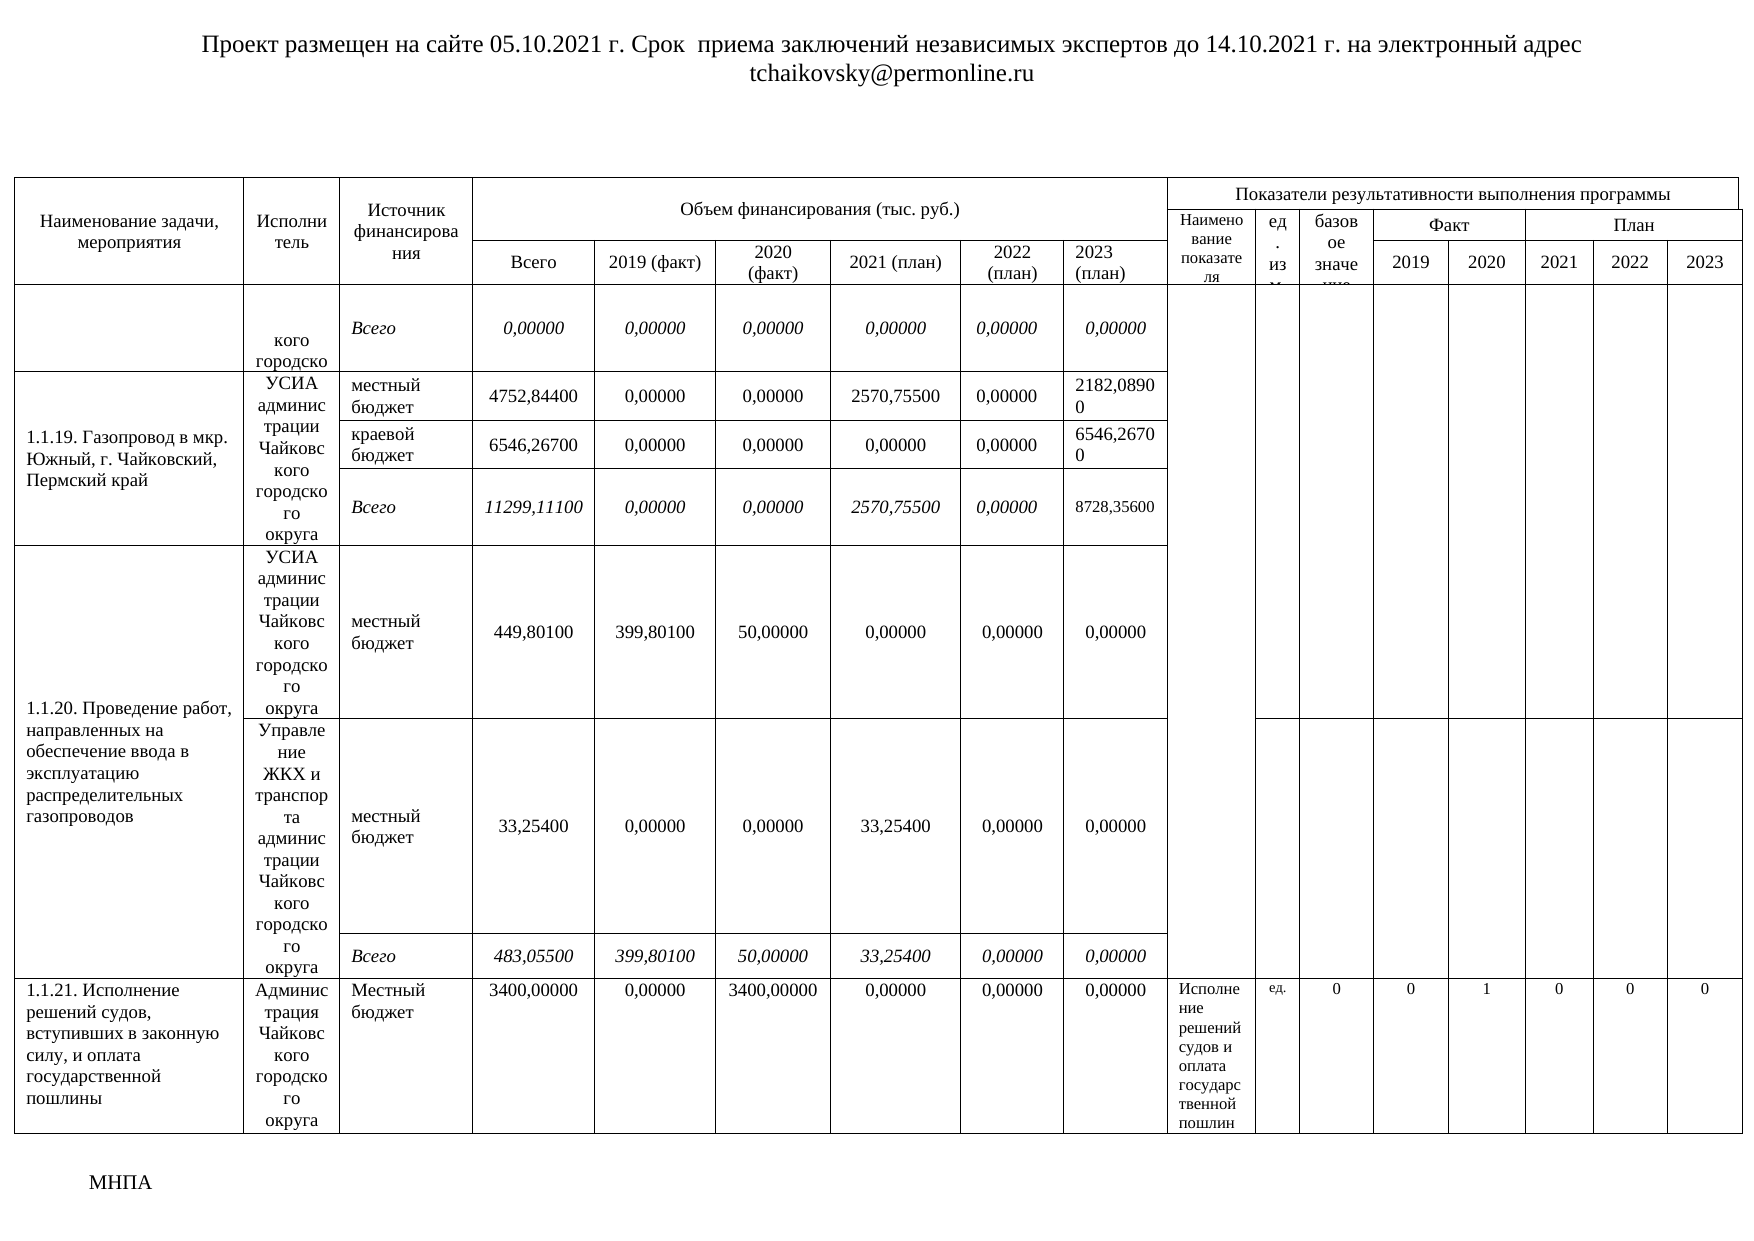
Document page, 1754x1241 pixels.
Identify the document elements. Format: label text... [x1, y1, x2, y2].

table_cell 0,00000 [595, 421, 715, 468]
table_cell УСИА администрации Чайковского городского округа [244, 546, 339, 718]
table_cell 0,00000 [961, 469, 1063, 545]
table_cell 0 [1526, 979, 1593, 1132]
table_cell 0,00000 [831, 421, 960, 468]
table_cell 6546,26700 [473, 421, 594, 468]
table_cell ед. [1256, 979, 1299, 1132]
table_cell 2020 (факт) [716, 241, 830, 284]
table_cell 449,80100 [473, 546, 594, 718]
table_cell [1374, 719, 1448, 978]
table_cell 2023 (план) [1064, 241, 1167, 284]
table_cell 6546,26700 [1064, 421, 1167, 468]
table_cell 3400,00000 [473, 979, 594, 1132]
table_cell 1.1.21. Исполнение решений судов, вступивших в законную силу, и оплата государственной пошлины [15, 979, 243, 1132]
table_cell 2022 (план) [961, 241, 1063, 284]
table_cell Администрация Чайковского городского округа [244, 979, 339, 1132]
table_cell [1526, 719, 1593, 978]
table_cell 0 [1300, 979, 1373, 1132]
table_cell 0,00000 [961, 421, 1063, 468]
table_cell Всего [340, 934, 472, 978]
table_cell 0,00000 [473, 285, 594, 371]
table_cell 0,00000 [716, 469, 830, 545]
table_cell местный бюджет [340, 719, 472, 933]
table_cell 1 [1449, 979, 1525, 1132]
table_cell План [1526, 210, 1742, 240]
table_cell 0,00000 [1064, 979, 1167, 1132]
table_cell 0,00000 [595, 979, 715, 1132]
table_cell УСИА администрации Чайковского городского округа [244, 372, 339, 545]
table_header Источник финансирования [340, 178, 472, 284]
table_cell 8728,35600 [1064, 469, 1167, 545]
table_cell 1.1.20. Проведение работ, направленных на обеспечение ввода в эксплуатацию распределительных газопроводов [15, 546, 243, 978]
table_cell 0,00000 [1064, 285, 1167, 371]
table_cell 2022 [1594, 241, 1667, 284]
table_cell 0,00000 [961, 934, 1063, 978]
table_cell 0,00000 [831, 285, 960, 371]
table_cell Наименование показателя [1168, 210, 1255, 284]
table_cell 0,00000 [1064, 546, 1167, 718]
table_cell Всего [340, 285, 472, 371]
table_cell 0,00000 [716, 421, 830, 468]
table_cell 0,00000 [961, 372, 1063, 419]
table_cell 2570,75500 [831, 372, 960, 419]
table_header Наименование задачи, мероприятия [15, 178, 243, 284]
table_header Показатели результативности выполнения программы [1168, 178, 1738, 208]
table_cell 0,00000 [716, 719, 830, 933]
table_cell 0,00000 [1064, 719, 1167, 933]
table_cell Всего [473, 241, 594, 284]
table_cell 399,80100 [595, 934, 715, 978]
table_cell Исполнение решений судов и оплата государственной пошлины [1168, 979, 1255, 1132]
table_cell [1449, 719, 1525, 978]
table_cell Местный бюджет [340, 979, 472, 1132]
table_cell 50,00000 [716, 546, 830, 718]
table_cell 33,25400 [831, 719, 960, 933]
table_cell 0,00000 [716, 285, 830, 371]
table_cell 0 [1594, 979, 1667, 1132]
table_cell [1594, 719, 1667, 978]
table_cell 33,25400 [473, 719, 594, 933]
table_header Исполнитель [244, 178, 339, 284]
table_cell краевой бюджет [340, 421, 472, 468]
table_cell [1300, 719, 1373, 978]
table_cell 0,00000 [1064, 934, 1167, 978]
table_cell Всего [340, 469, 472, 545]
table_cell ед. изм. [1256, 210, 1299, 284]
table_cell 0,00000 [831, 979, 960, 1132]
table_cell 11299,11100 [473, 469, 594, 545]
table_cell 2021 [1526, 241, 1593, 284]
table_cell 399,80100 [595, 546, 715, 718]
table_cell 1.1.19. Газопровод в мкр. Южный, г. Чайковский, Пермский край [15, 372, 243, 545]
table_cell 0,00000 [595, 372, 715, 419]
table_cell местный бюджет [340, 546, 472, 718]
table_cell 0,00000 [831, 546, 960, 718]
table_cell 0,00000 [961, 285, 1063, 371]
table_cell Управление ЖКХ и транспорта администрации Чайковского городского округа [244, 719, 339, 978]
table_cell 0 [1668, 979, 1742, 1132]
table_cell 0 [1374, 979, 1448, 1132]
table_cell 50,00000 [716, 934, 830, 978]
table_cell 4752,84400 [473, 372, 594, 419]
table_cell 33,25400 [831, 934, 960, 978]
table_cell 0,00000 [716, 372, 830, 419]
table_cell 0,00000 [595, 469, 715, 545]
table_cell [1256, 719, 1299, 978]
table_cell 2023 [1668, 241, 1742, 284]
table_cell 2570,75500 [831, 469, 960, 545]
table_cell 0,00000 [595, 719, 715, 933]
table_cell 3400,00000 [716, 979, 830, 1132]
table_header Объем финансирования (тыс. руб.) [473, 178, 1167, 240]
table_cell 2020 [1449, 241, 1525, 284]
table_cell 0,00000 [961, 979, 1063, 1132]
table_cell Факт [1374, 210, 1525, 240]
table_cell 0,00000 [961, 546, 1063, 718]
table_cell базовое значение [1300, 210, 1373, 284]
table_cell 0,00000 [961, 719, 1063, 933]
table_cell 483,05500 [473, 934, 594, 978]
table_cell 2019 [1374, 241, 1448, 284]
table_cell местный бюджет [340, 372, 472, 419]
table_cell 2021 (план) [831, 241, 960, 284]
table_cell 0,00000 [595, 285, 715, 371]
table_cell 2019 (факт) [595, 241, 715, 284]
table_cell 2182,08900 [1064, 372, 1167, 419]
table_cell [1668, 719, 1742, 978]
